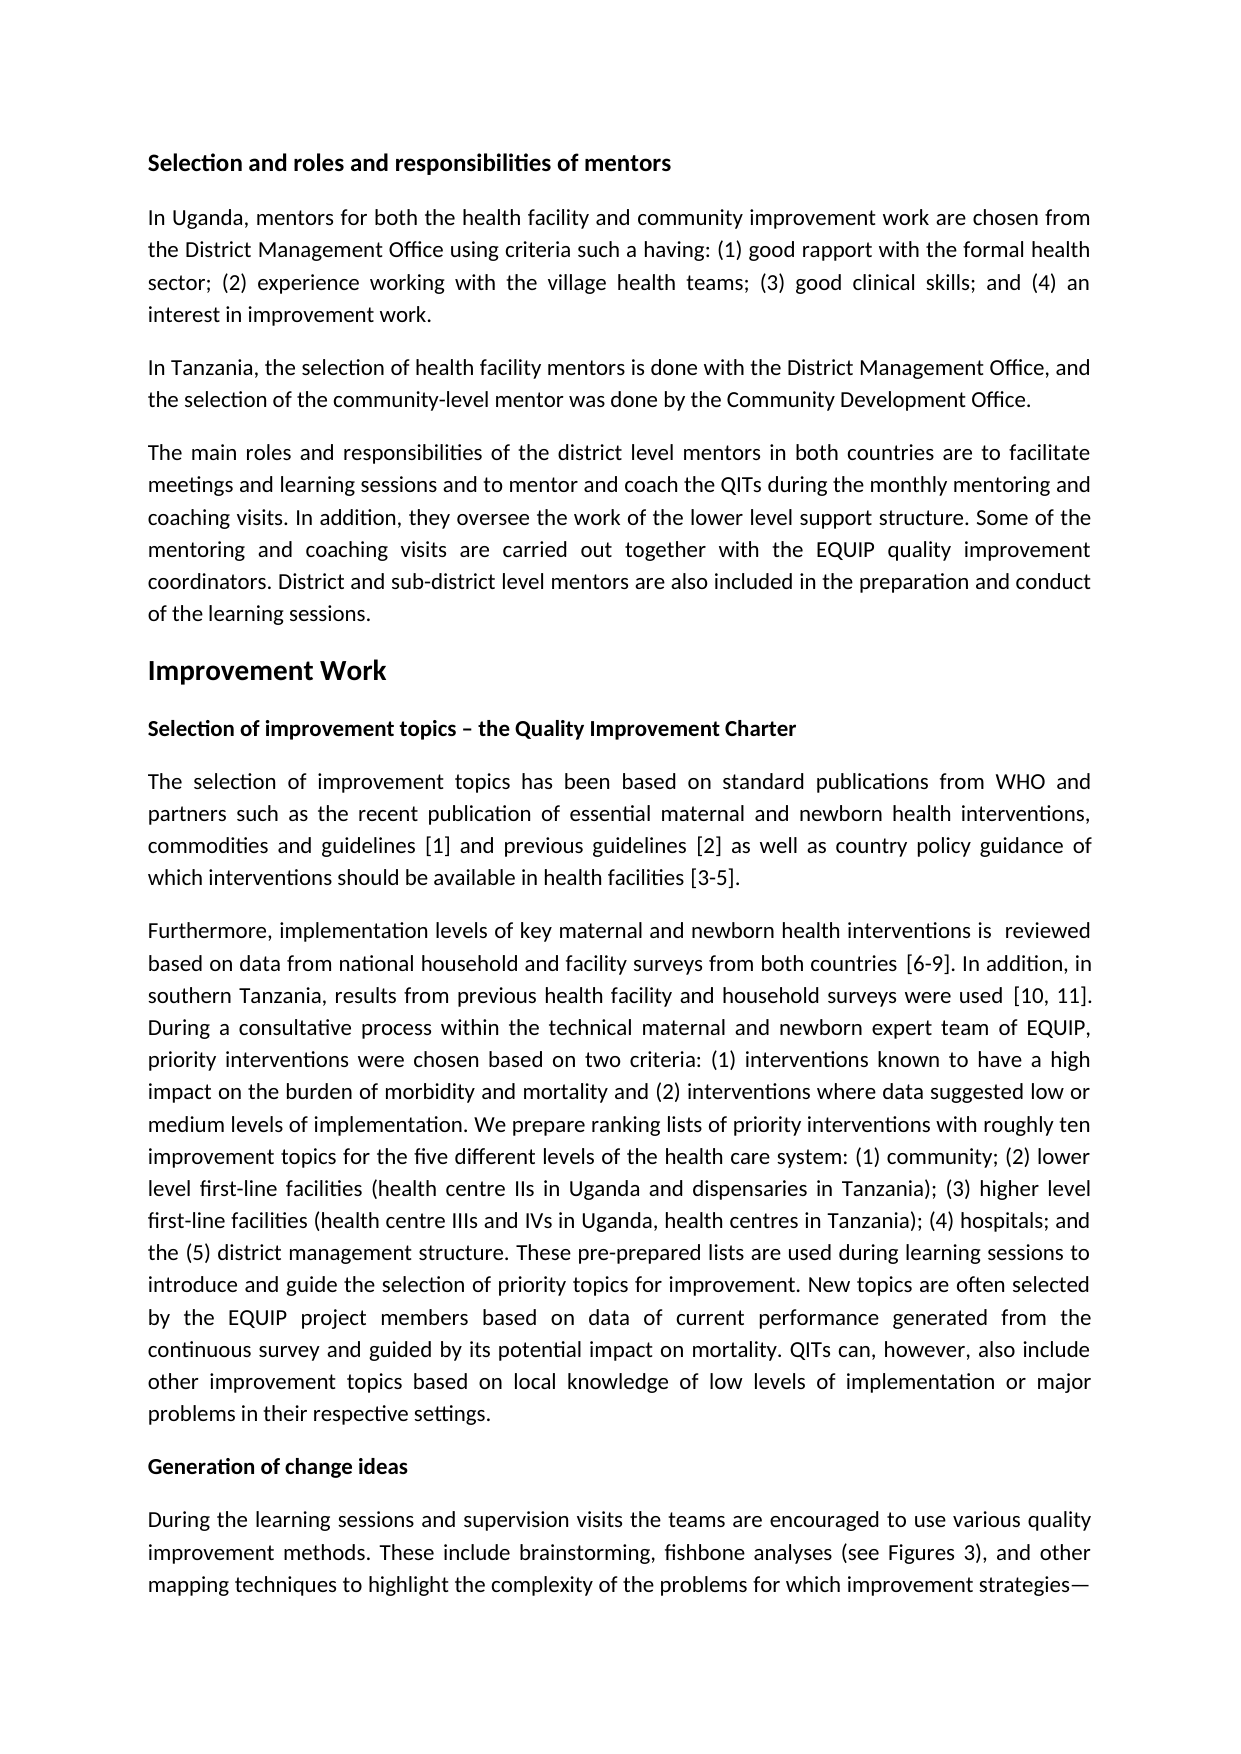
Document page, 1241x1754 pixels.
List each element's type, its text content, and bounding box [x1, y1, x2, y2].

text Generation of change ideas [148, 1452, 1093, 1480]
text Improvement Work [148, 652, 1093, 688]
text In Uganda, mentors for both the health facility and community improvement work are chosen from the District Management Office using criteria such a having: (1) good rapport with the formal health sector; (2) experience working with the village health teams; (3) good clinical skills; and (4) an interest in improvement work. [148, 203, 1093, 328]
text Selection and roles and responsibilities of mentors [148, 148, 1093, 178]
text The selection of improvement topics has been based on standard publications from WHO and partners such as the recent publication of essential maternal and newborn health interventions, commodities and guidelines [1] and previous guidelines [2] as well as country policy guidance of which interventions should be available in health facilities [3-5]. [148, 767, 1093, 892]
text The main roles and responsibilities of the district level mentors in both countries are to facilitate meetings and learning sessions and to mentor and coach the QITs during the monthly mentoring and coaching visits. In addition, they oversee the work of the lower level support structure. Some of the mentoring and coaching visits are carried out together with the EQUIP quality improvement coordinators. District and sub-district level mentors are also included in the preparation and conduct of the learning sessions. [148, 438, 1093, 627]
text Selection of improvement topics – the Quality Improvement Charter [148, 714, 1093, 742]
text Furthermore, implementation levels of key maternal and newborn health interventions is reviewed based on data from national household and facility surveys from both countries [6-9]. In addition, in southern Tanzania, results from previous health facility and household surveys were used [10, 11]. During a consultative process within the technical maternal and newborn expert team of EQUIP, priority interventions were chosen based on two criteria: (1) interventions known to have a high impact on the burden of morbidity and mortality and (2) interventions where data suggested low or medium levels of implementation. We prepare ranking lists of priority interventions with roughly ten improvement topics for the five different levels of the health care system: (1) community; (2) lower level first-line facilities (health centre IIs in Uganda and dispensaries in Tanzania); (3) higher level first-line facilities (health centre IIIs and IVs in Uganda, health centres in Tanzania); (4) hospitals; and the (5) district management structure. These pre-prepared lists are used during learning sessions to introduce and guide the selection of priority topics for improvement. New topics are often selected by the EQUIP project members based on data of current performance generated from the continuous survey and guided by its potential impact on mortality. QITs can, however, also include other improvement topics based on local knowledge of low levels of implementation or major problems in their respective settings. [148, 917, 1093, 1427]
text In Tanzania, the selection of health facility mentors is done with the District Management Office, and the selection of the community-level mentor was done by the Community Development Office. [148, 353, 1093, 413]
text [148, 1505, 1093, 1598]
